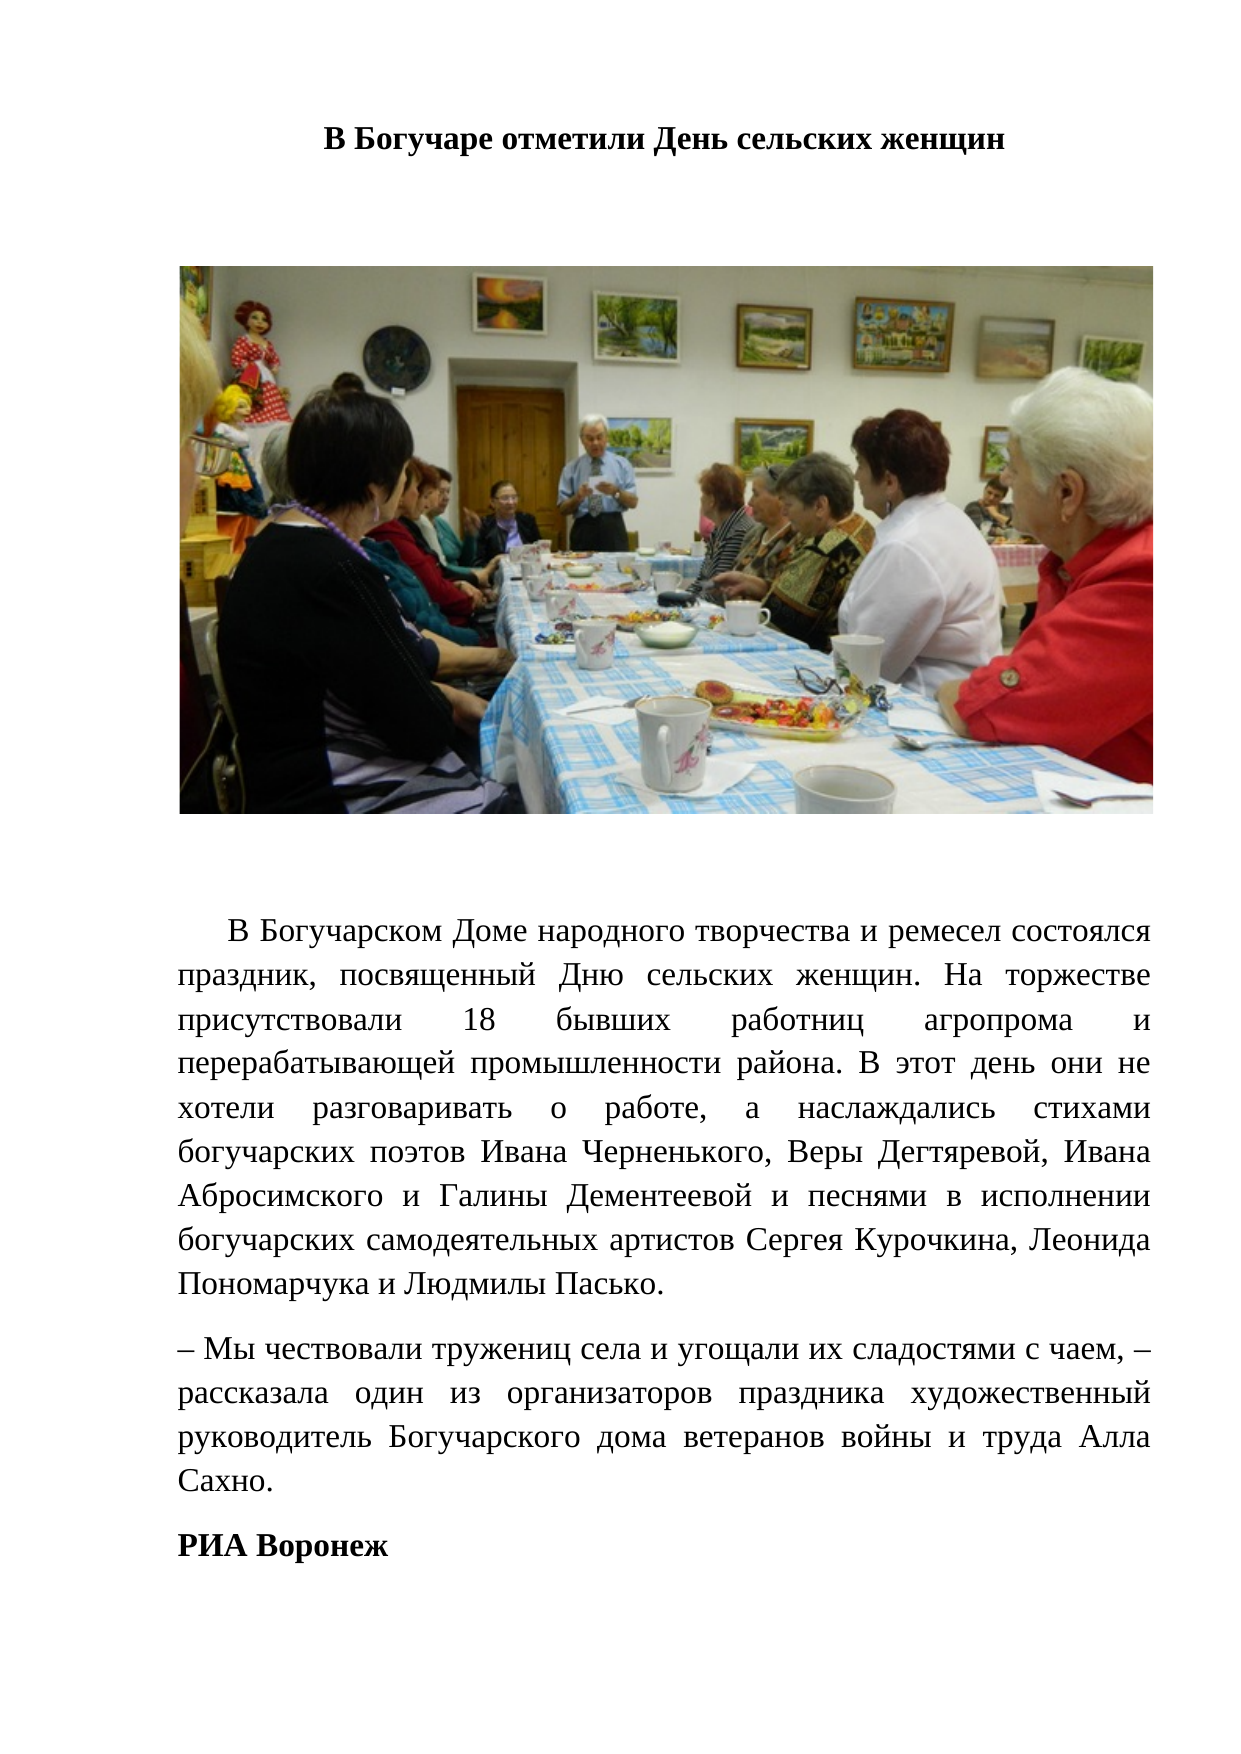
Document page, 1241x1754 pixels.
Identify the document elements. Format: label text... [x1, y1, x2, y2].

text В Богучарском Доме народного творчества и ремесел состоялся праздник, посвященный Дню сельских женщин. На торжестве присутствовали 18 бывших работниц агропрома и перерабатывающей промышленности района. В этот день они не хотели разговаривать о работе, а наслаждались стихами богучарских поэтов Ивана Черненького, Веры Дегтяревой, Ивана Абросимского и Галины Дементеевой и песнями в исполнении богучарских самодеятельных артистов Сергея Курочкина, Леонида Пономарчука и Людмилы Пасько. [177, 911, 1152, 1301]
picture [179, 266, 1154, 814]
text – Мы чествовали тружениц села и угощали их сладостями с чаем, – рассказала один из организаторов праздника художественный руководитель Богучарского дома ветеранов войны и труда Алла Сахно. [177, 1328, 1152, 1498]
text В Богучаре отметили День сельских женщин [177, 118, 1152, 156]
text РИА Воронеж [177, 1525, 1152, 1563]
